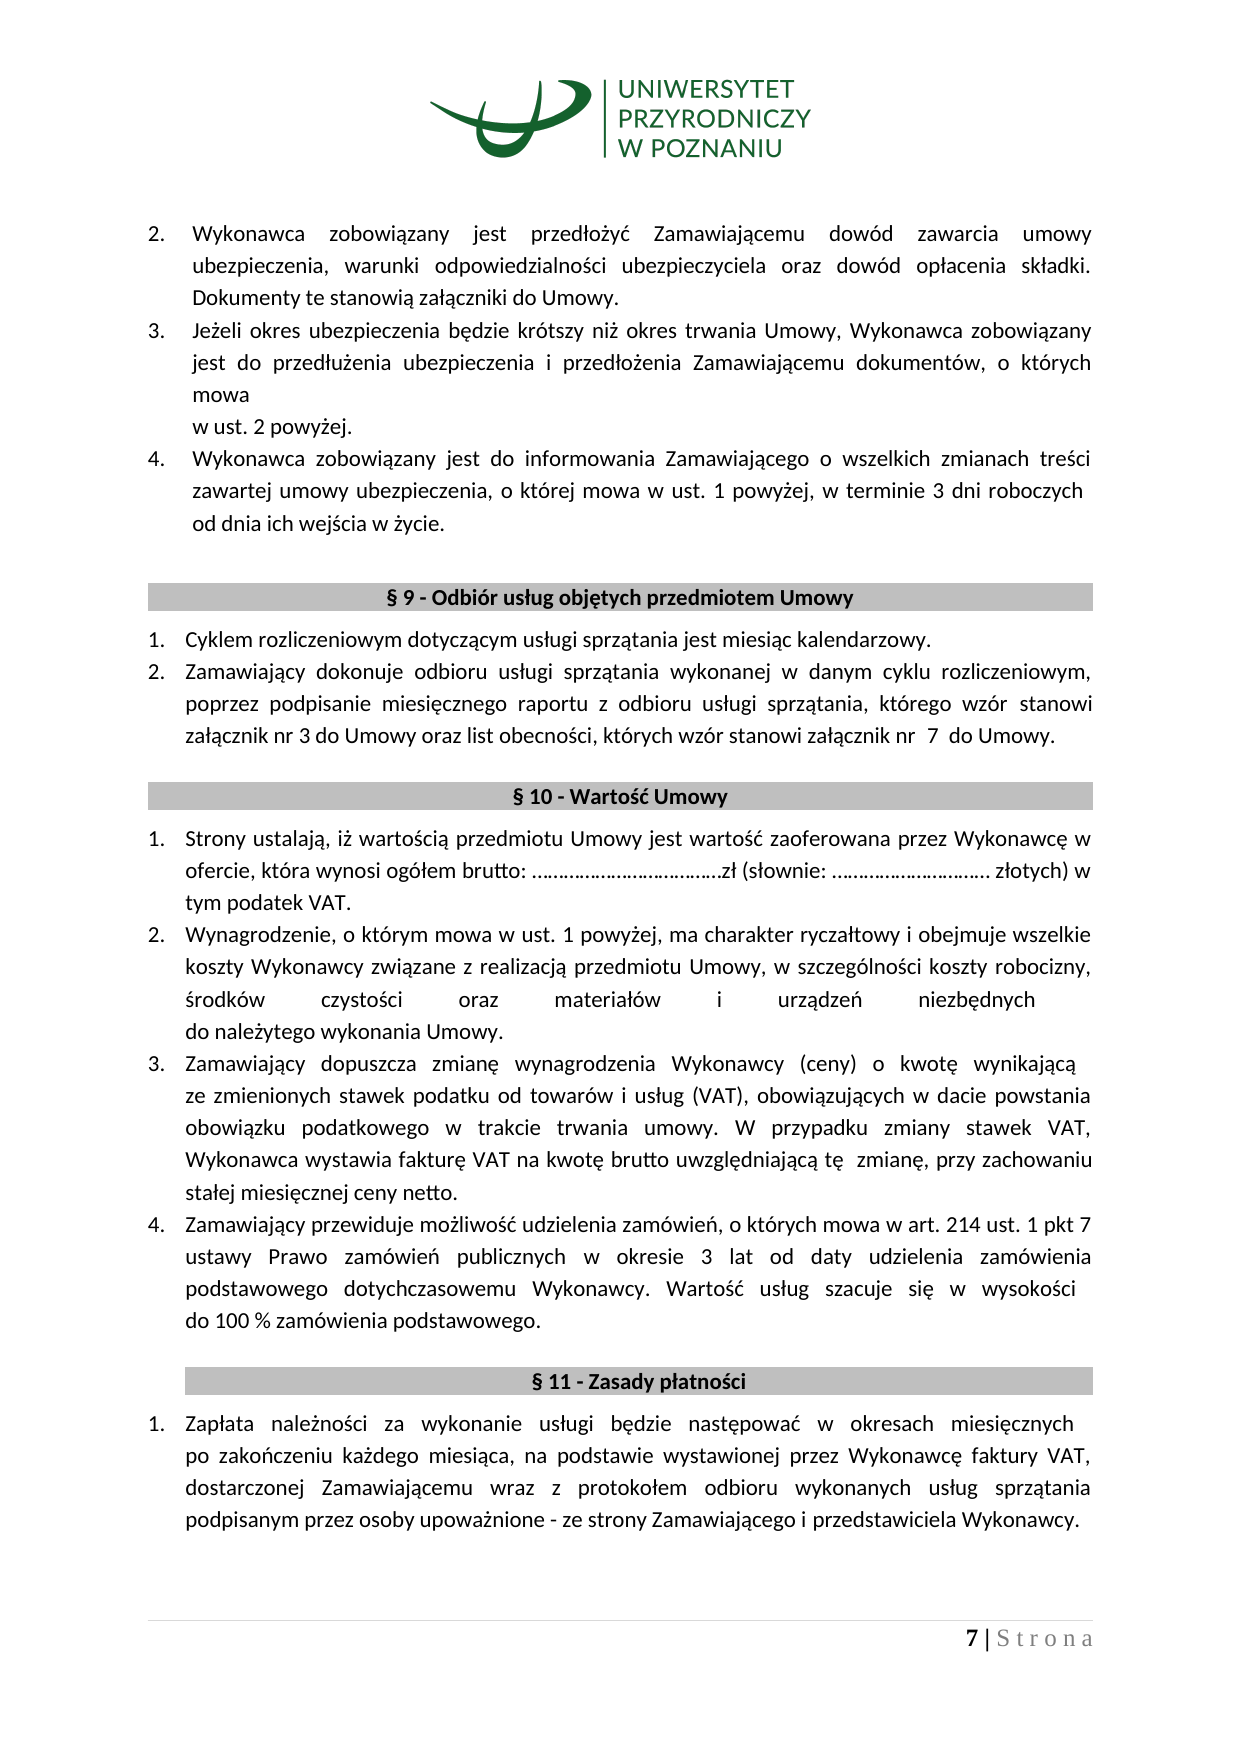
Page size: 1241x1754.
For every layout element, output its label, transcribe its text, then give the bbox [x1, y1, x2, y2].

subtitle Zapłata należności za wykonanie usługi będzie następować w okresach miesięcznych po zakończeniu każdego miesiąca, na podstawie wystawionej przez Wykonawcę faktury VAT, dostarczonej Zamawiającemu wraz z protokołem odbioru wykonanych usług sprzątania podpisanym przez osoby upoważnione - ze strony Zamawiającego i przedstawiciela Wykonawcy. [148, 1409, 1093, 1533]
text § 10 - Wartość Umowy [148, 782, 1093, 810]
text § 9 - Odbiór usług objętych przedmiotem Umowy [148, 583, 1093, 611]
subtitle Zamawiający przewiduje możliwość udzielenia zamówień, o których mowa w art. 214 ust. 1 pkt 7 ustawy Prawo zamówień publicznych w okresie 3 lat od daty udzielenia zamówienia podstawowego dotychczasowemu Wykonawcy. Wartość usług szacuje się w wysokości do 100 % zamówienia podstawowego. [148, 1210, 1093, 1334]
list Wykonawca zobowiązany jest do informowania Zamawiającego o wszelkich zmianach treści zawartej umowy ubezpieczenia, o której mowa w ust. 1 powyżej, w terminie 3 dni roboczych od dnia ich wejścia w życie. [148, 444, 1093, 537]
subtitle Wynagrodzenie, o którym mowa w ust. 1 powyżej, ma charakter ryczałtowy i obejmuje wszelkie koszty Wykonawcy związane z realizacją przedmiotu Umowy, w szczególności koszty robocizny, środków czystości oraz materiałów i urządzeń niezbędnych do należytego wykonania Umowy. [148, 920, 1093, 1045]
text § 11 - Zasady płatności [185, 1367, 1093, 1395]
subtitle Strony ustalają, iż wartością przedmiotu Umowy jest wartość zaoferowana przez Wykonawcę w ofercie, która wynosi ogółem brutto: ………………………………zł (słownie: ………………………… złotych) w tym podatek VAT. [148, 824, 1093, 916]
picture [424, 73, 816, 162]
list Zamawiający dokonuje odbioru usługi sprzątania wykonanej w danym cyklu rozliczeniowym, poprzez podpisanie miesięcznego raportu z odbioru usługi sprzątania, którego wzór stanowi załącznik nr 3 do Umowy oraz list obecności, których wzór stanowi załącznik nr 7 do Umowy. [148, 657, 1093, 749]
list Cyklem rozliczeniowym dotyczącym usługi sprzątania jest miesiąc kalendarzowy. [148, 625, 1093, 653]
subtitle Zamawiający dopuszcza zmianę wynagrodzenia Wykonawcy (ceny) o kwotę wynikającą ze zmienionych stawek podatku od towarów i usług (VAT), obowiązujących w dacie powstania obowiązku podatkowego w trakcie trwania umowy. W przypadku zmiany stawek VAT, Wykonawca wystawia fakturę VAT na kwotę brutto uwzględniającą tę zmianę, przy zachowaniu stałej miesięcznej ceny netto. [148, 1049, 1093, 1206]
list Wykonawca zobowiązany jest przedłożyć Zamawiającemu dowód zawarcia umowy ubezpieczenia, warunki odpowiedzialności ubezpieczyciela oraz dowód opłacenia składki. Dokumenty te stanowią załączniki do Umowy. [148, 219, 1093, 312]
list Jeżeli okres ubezpieczenia będzie krótszy niż okres trwania Umowy, Wykonawca zobowiązany jest do przedłużenia ubezpieczenia i przedłożenia Zamawiającemu dokumentów, o których mowa w ust. 2 powyżej. [148, 316, 1093, 440]
